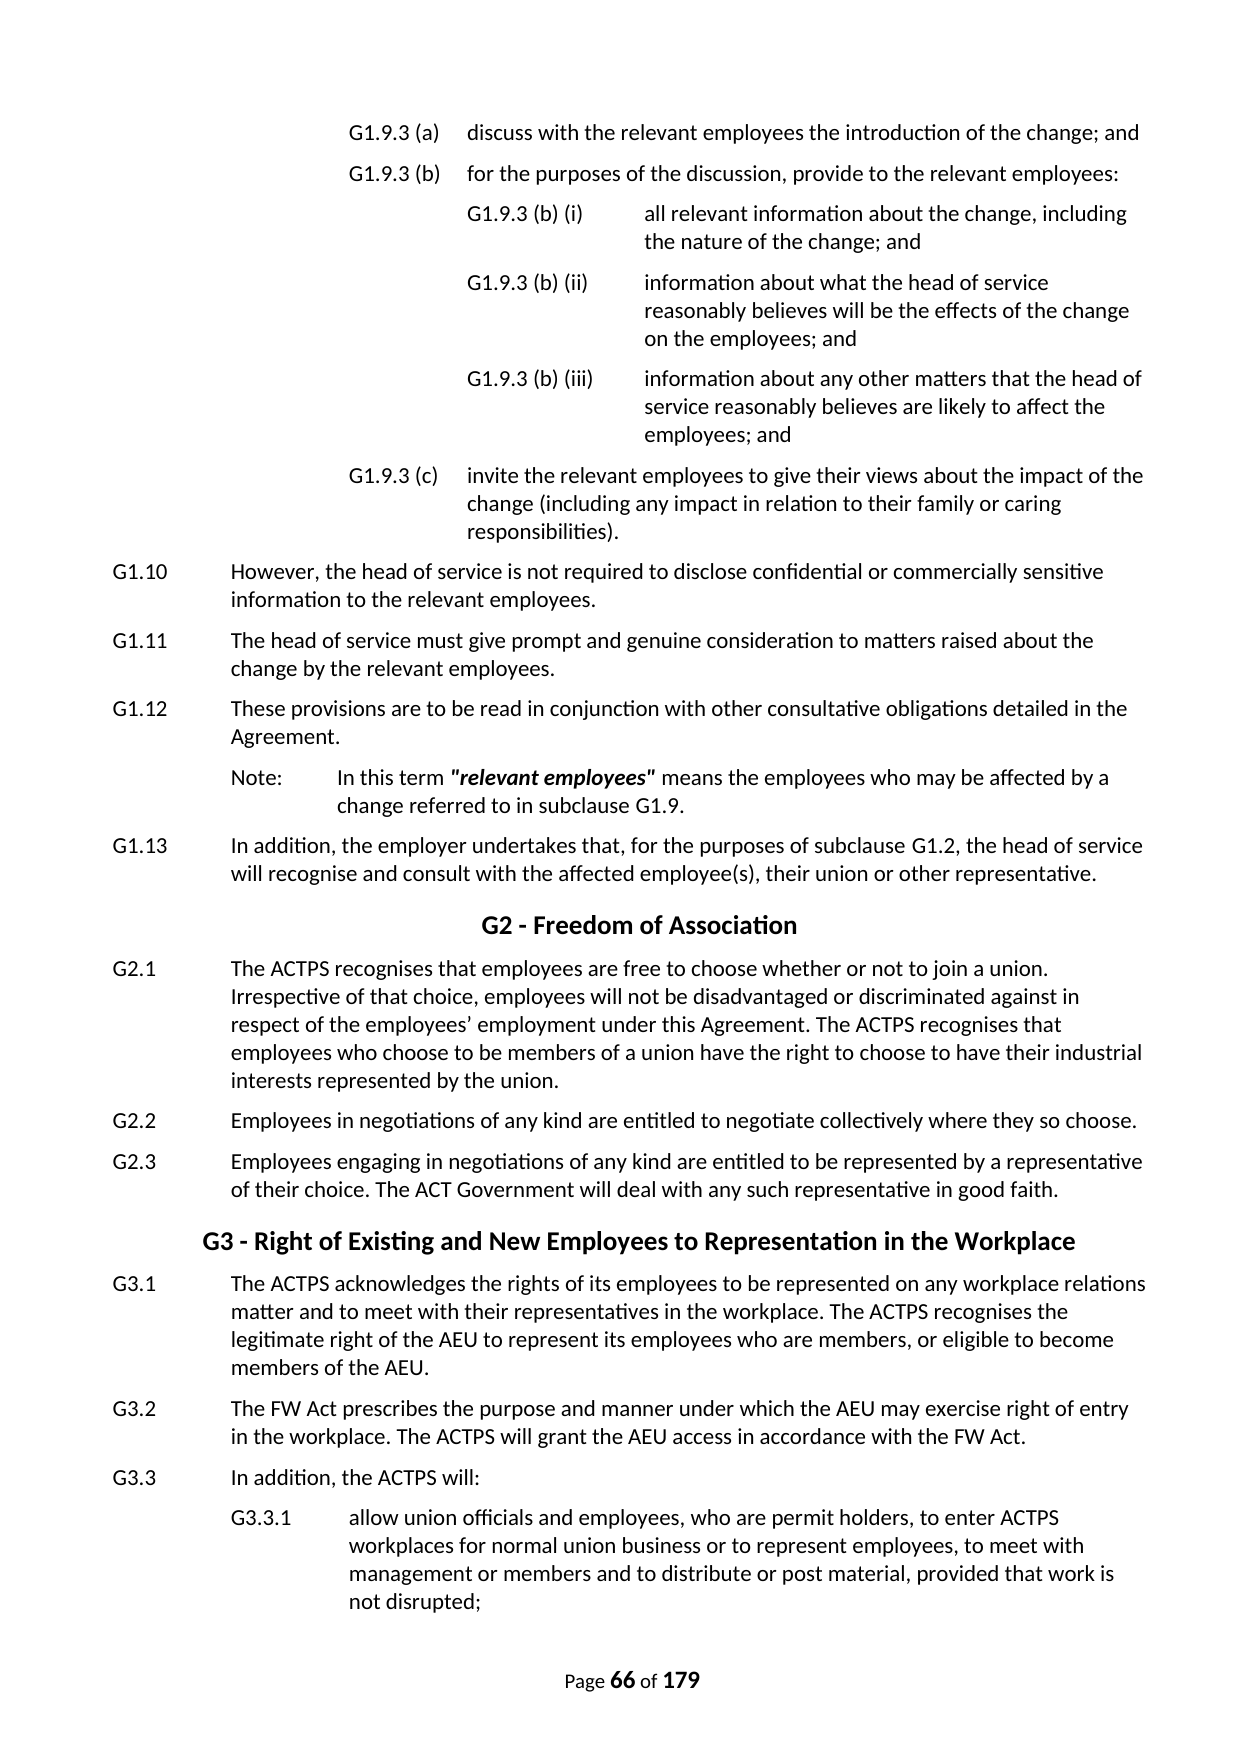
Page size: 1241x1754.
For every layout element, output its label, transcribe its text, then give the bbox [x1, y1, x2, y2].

text discuss with the relevant employees the introduction of the change; and [349, 118, 1152, 146]
text The ACTPS acknowledges the rights of its employees to be represented on any workplace relations matter and to meet with their representatives in the workplace. The ACTPS recognises the legitimate right of the AEU to represent its employees who are members, or eligible to become members of the AEU. [112, 1269, 1152, 1382]
text The ACTPS recognises that employees are free to choose whether or not to join a union. Irrespective of that choice, employees will not be disadvantaged or discriminated against in respect of the employees’ employment under this Agreement. The ACTPS recognises that employees who choose to be members of a union have the right to choose to have their industrial interests represented by the union. [112, 954, 1152, 1094]
text The FW Act prescribes the purpose and manner under which the AEU may exercise right of entry in the workplace. The ACTPS will grant the AEU access in accordance with the FW Act. [112, 1394, 1152, 1450]
text Note: In this term "relevant employees" means the employees who may be affected by a change referred to in subclause G1.9. [231, 763, 1152, 819]
text allow union officials and employees, who are permit holders, to enter ACTPS workplaces for normal union business or to represent employees, to meet with management or members and to distribute or post material, provided that work is not disrupted; [231, 1503, 1152, 1615]
subtitle Right of Existing and New Employees to Representation in the Workplace [127, 1224, 1152, 1257]
text all relevant information about the change, including the nature of the change; and [467, 199, 1152, 255]
text The head of service must give prompt and genuine consideration to matters raised about the change by the relevant employees. [112, 626, 1152, 682]
text In addition, the employer undertakes that, for the purposes of subclause G1.2, the head of service will recognise and consult with the affected employee(s), their union or other representative. [112, 832, 1152, 888]
text Employees in negotiations of any kind are entitled to negotiate collectively where they so choose. [112, 1107, 1152, 1134]
text Employees engaging in negotiations of any kind are entitled to be represented by a representative of their choice. The ACT Government will deal with any such representative in good faith. [112, 1147, 1152, 1203]
text In addition, the ACTPS will: [112, 1463, 1152, 1491]
text These provisions are to be read in conjunction with other consultative obligations detailed in the Agreement. [112, 694, 1152, 751]
text invite the relevant employees to give their views about the impact of the change (including any impact in relation to their family or caring responsibilities). [349, 461, 1152, 545]
subtitle Freedom of Association [127, 908, 1152, 941]
text information about any other matters that the head of service reasonably believes are likely to affect the employees; and [467, 364, 1152, 448]
text information about what the head of service reasonably believes will be the effects of the change on the employees; and [467, 268, 1152, 352]
text for the purposes of the discussion, provide to the relevant employees: [349, 159, 1152, 187]
text However, the head of service is not required to disclose confidential or commercially sensitive information to the relevant employees. [112, 557, 1152, 613]
